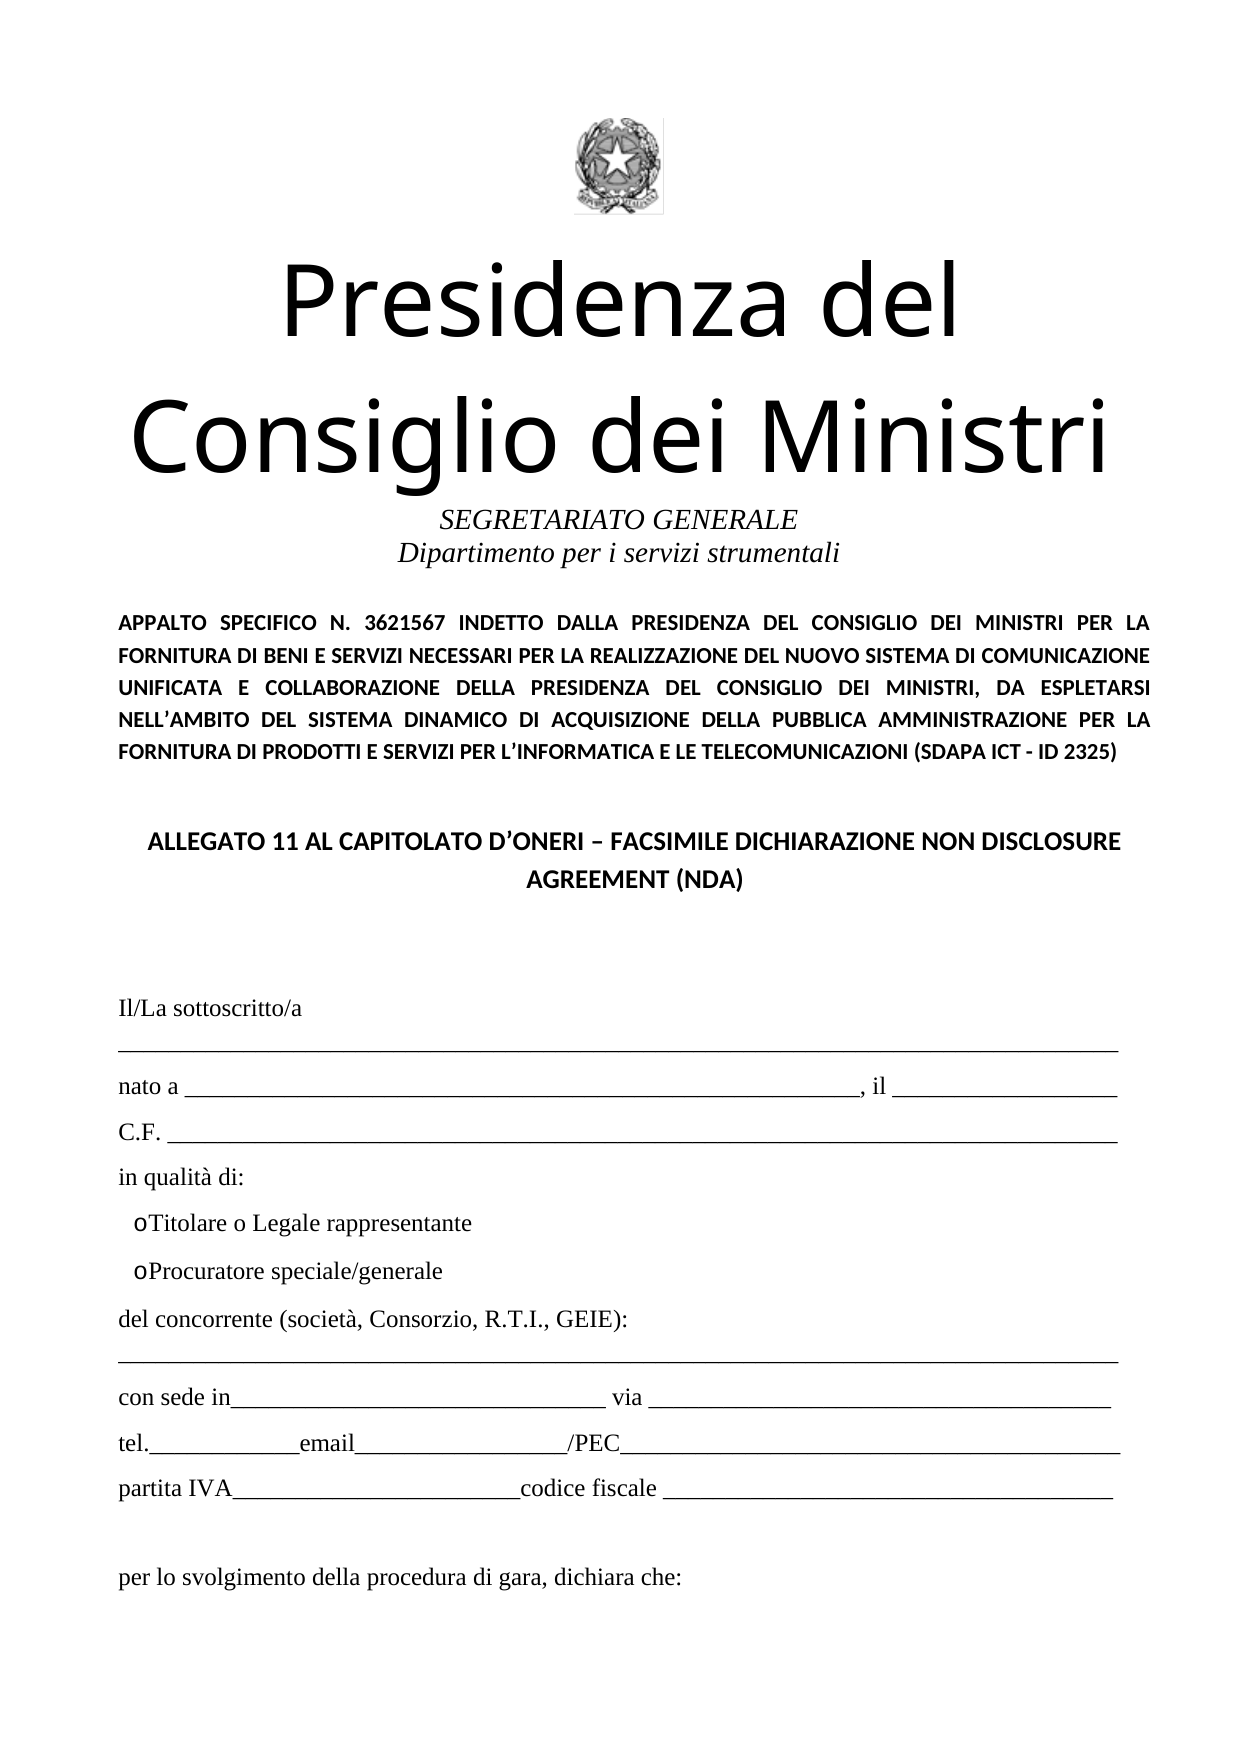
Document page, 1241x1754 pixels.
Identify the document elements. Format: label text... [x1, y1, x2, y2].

text con sede in______________________________ via _____________________________________ [118, 1382, 1122, 1411]
list Procuratore speciale/generale [133, 1256, 1122, 1287]
text partita IVA_______________________codice fiscale ____________________________________ [118, 1473, 1122, 1502]
text per lo svolgimento della procedura di gara, dichiara che: [118, 1562, 1122, 1591]
picture [574, 118, 667, 216]
text Dipartimento per i servizi strumentali [118, 535, 1122, 569]
text in qualità di: [118, 1162, 1122, 1191]
text APPALTO SPECIFICO N. 3621567 INDETTO DALLA PRESIDENZA DEL CONSIGLIO DEI MINISTRI PER LA FORNITURA DI BENI E SERVIZI NECESSARI PER LA REALIZZAZIONE DEL NUOVO SISTEMA DI COMUNICAZIONE UNIFICATA E COLLABORAZIONE DELLA PRESIDENZA DEL CONSIGLIO DEI MINISTRI, DA ESPLETARSI NELL’AMBITO DEL SISTEMA DINAMICO DI ACQUISIZIONE DELLA PUBBLICA AMMINISTRAZIONE PER LA FORNITURA DI PRODOTTI E SERVIZI PER L’INFORMATICA E LE TELECOMUNICAZIONI (SDAPA ICT - ID 2325) [118, 608, 1152, 765]
text C.F. ____________________________________________________________________________ [118, 1117, 1122, 1146]
list Titolare o Legale rappresentante [133, 1208, 1122, 1239]
text del concorrente (società, Consorzio, R.T.I., GEIE): ________________________________________________________________________________ [118, 1304, 1122, 1366]
text Il/La sottoscritto/a ________________________________________________________________________________ [118, 993, 1122, 1055]
text nato a ______________________________________________________, il __________________ [118, 1071, 1122, 1100]
text tel.____________email_________________/PEC________________________________________ [118, 1428, 1122, 1457]
text ALLEGATO 11 AL CAPITOLATO D’ONERI – FACSIMILE DICHIARAZIONE NON DISCLOSURE AGREEMENT (NDA) [118, 824, 1152, 895]
text Presidenza del Consiglio dei Ministri [103, 229, 1137, 502]
text SEGRETARIATO GENERALE [118, 502, 1122, 535]
